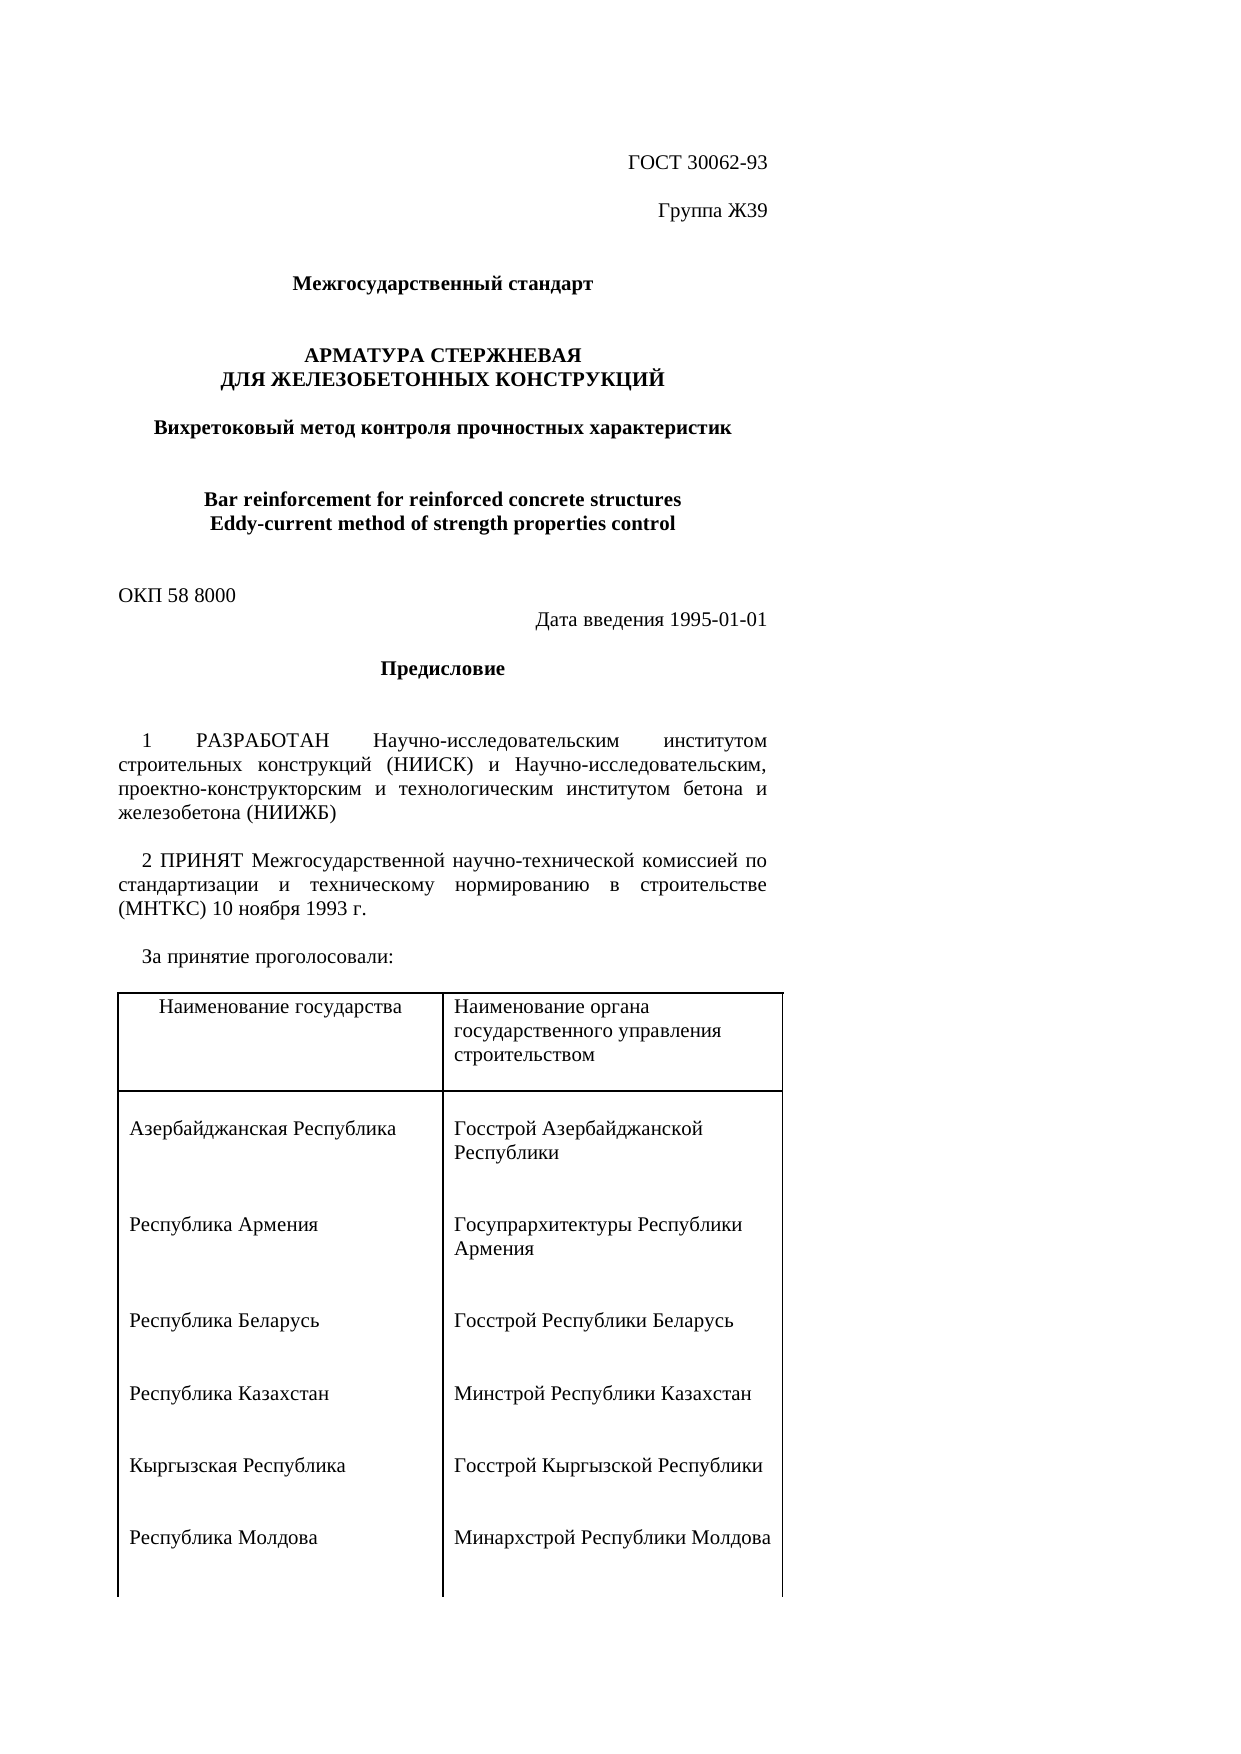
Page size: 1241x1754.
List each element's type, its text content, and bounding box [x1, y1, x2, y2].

subtitle АРМАТУРА СТЕРЖНЕВАЯ [118, 342, 768, 367]
table_cell Азербайджанская Республика [119, 1092, 442, 1212]
text За принятие проголосовали: [118, 944, 768, 968]
table_cell Республика Казахстан [119, 1380, 442, 1452]
table_cell Кыргызская Республика [119, 1453, 442, 1525]
table_cell Республика Беларусь [119, 1308, 442, 1380]
subtitle Предисловие [118, 655, 768, 679]
text ОКП 58 8000 [118, 583, 768, 607]
subtitle ДЛЯ ЖЕЛЕЗОБЕТОННЫХ КОНСТРУКЦИЙ [118, 367, 768, 391]
subtitle Bar reinforcement for reinforced concrete structures [118, 487, 768, 511]
table_cell Республика Армения [119, 1212, 442, 1308]
table_header Наименование государства [119, 994, 442, 1090]
text Дата введения 1995-01-01 [118, 607, 768, 631]
table_cell Госстрой Азербайджанской Республики [444, 1092, 782, 1212]
subtitle Eddy-current method of strength properties control [118, 511, 768, 535]
table_cell Минархстрой Республики Молдова [444, 1525, 782, 1597]
text ГОСТ 30062-93 [118, 150, 768, 174]
table_cell Госстрой Республики Беларусь [444, 1308, 782, 1380]
table_header Наименование органа государственного управления строительством [444, 994, 782, 1090]
table_cell Республика Молдова [119, 1525, 442, 1597]
table_cell Госупрархитектуры Республики Армения [444, 1212, 782, 1308]
text Группа Ж39 [118, 198, 768, 222]
table_cell Минстрой Республики Казахстан [444, 1380, 782, 1452]
subtitle Вихретоковый метод контроля прочностных характеристик [118, 415, 768, 439]
text 2 ПРИНЯТ Межгосударственной научно-технической комиссией по стандартизации и техническому нормированию в строительстве (МНТКС) 10 ноября 1993 г. [118, 848, 768, 920]
text 1 РАЗРАБОТАН Научно-исследовательским институтом строительных конструкций (НИИСК) и Научно-исследовательским, проектно-конструкторским и технологическим институтом бетона и железобетона (НИИЖБ) [118, 727, 768, 824]
table_cell Госстрой Кыргызской Республики [444, 1453, 782, 1525]
subtitle Межгосударственный стандарт [118, 270, 768, 294]
